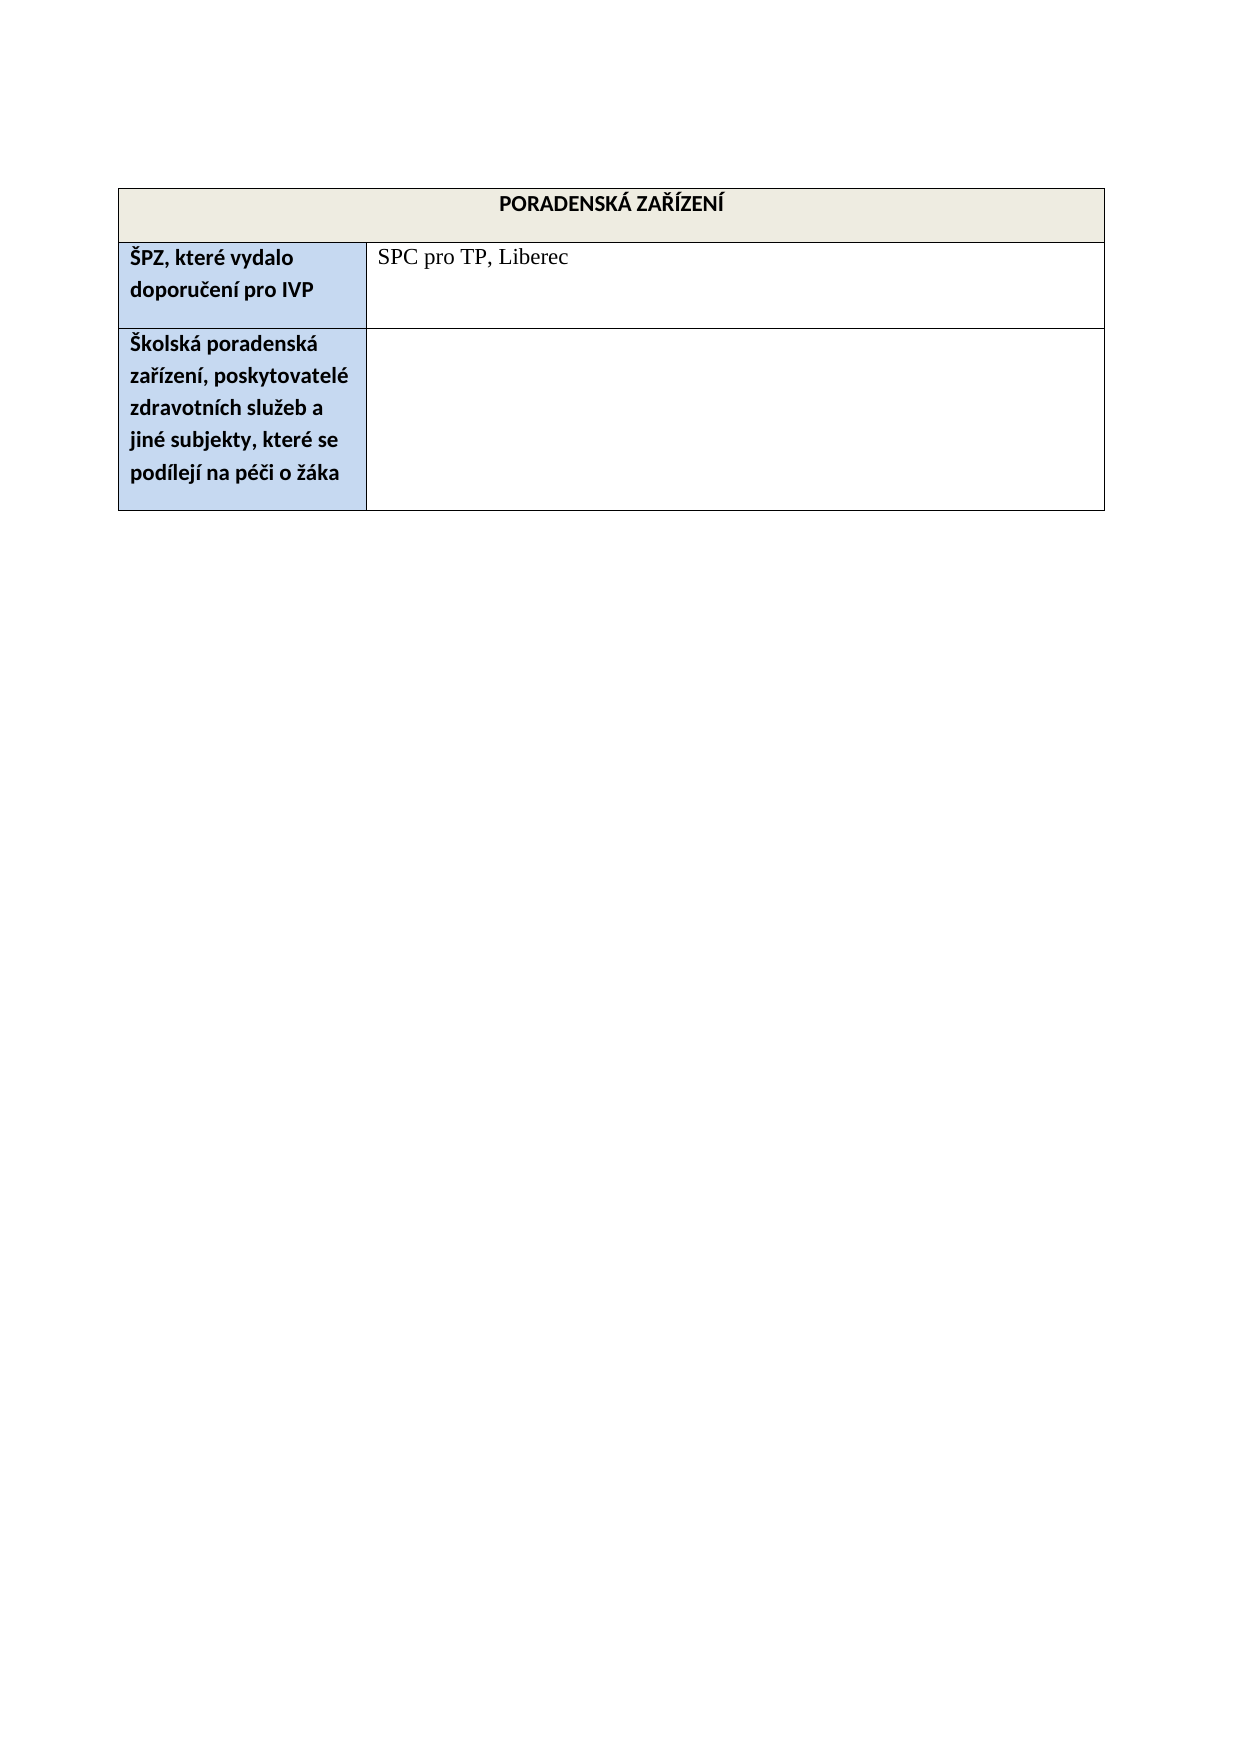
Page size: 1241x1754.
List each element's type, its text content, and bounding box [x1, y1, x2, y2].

table_header PORADENSKÁ ZAŘÍZENÍ [119, 189, 1104, 242]
table_cell Školská poradenská zařízení, poskytovatelé zdravotních služeb a jiné subjekty, které se podílejí na péči o žáka [119, 329, 366, 510]
table_cell [367, 329, 1104, 510]
table_cell SPC pro TP, Liberec [367, 243, 1104, 328]
table_cell ŠPZ, které vydalo doporučení pro IVP [119, 243, 366, 328]
